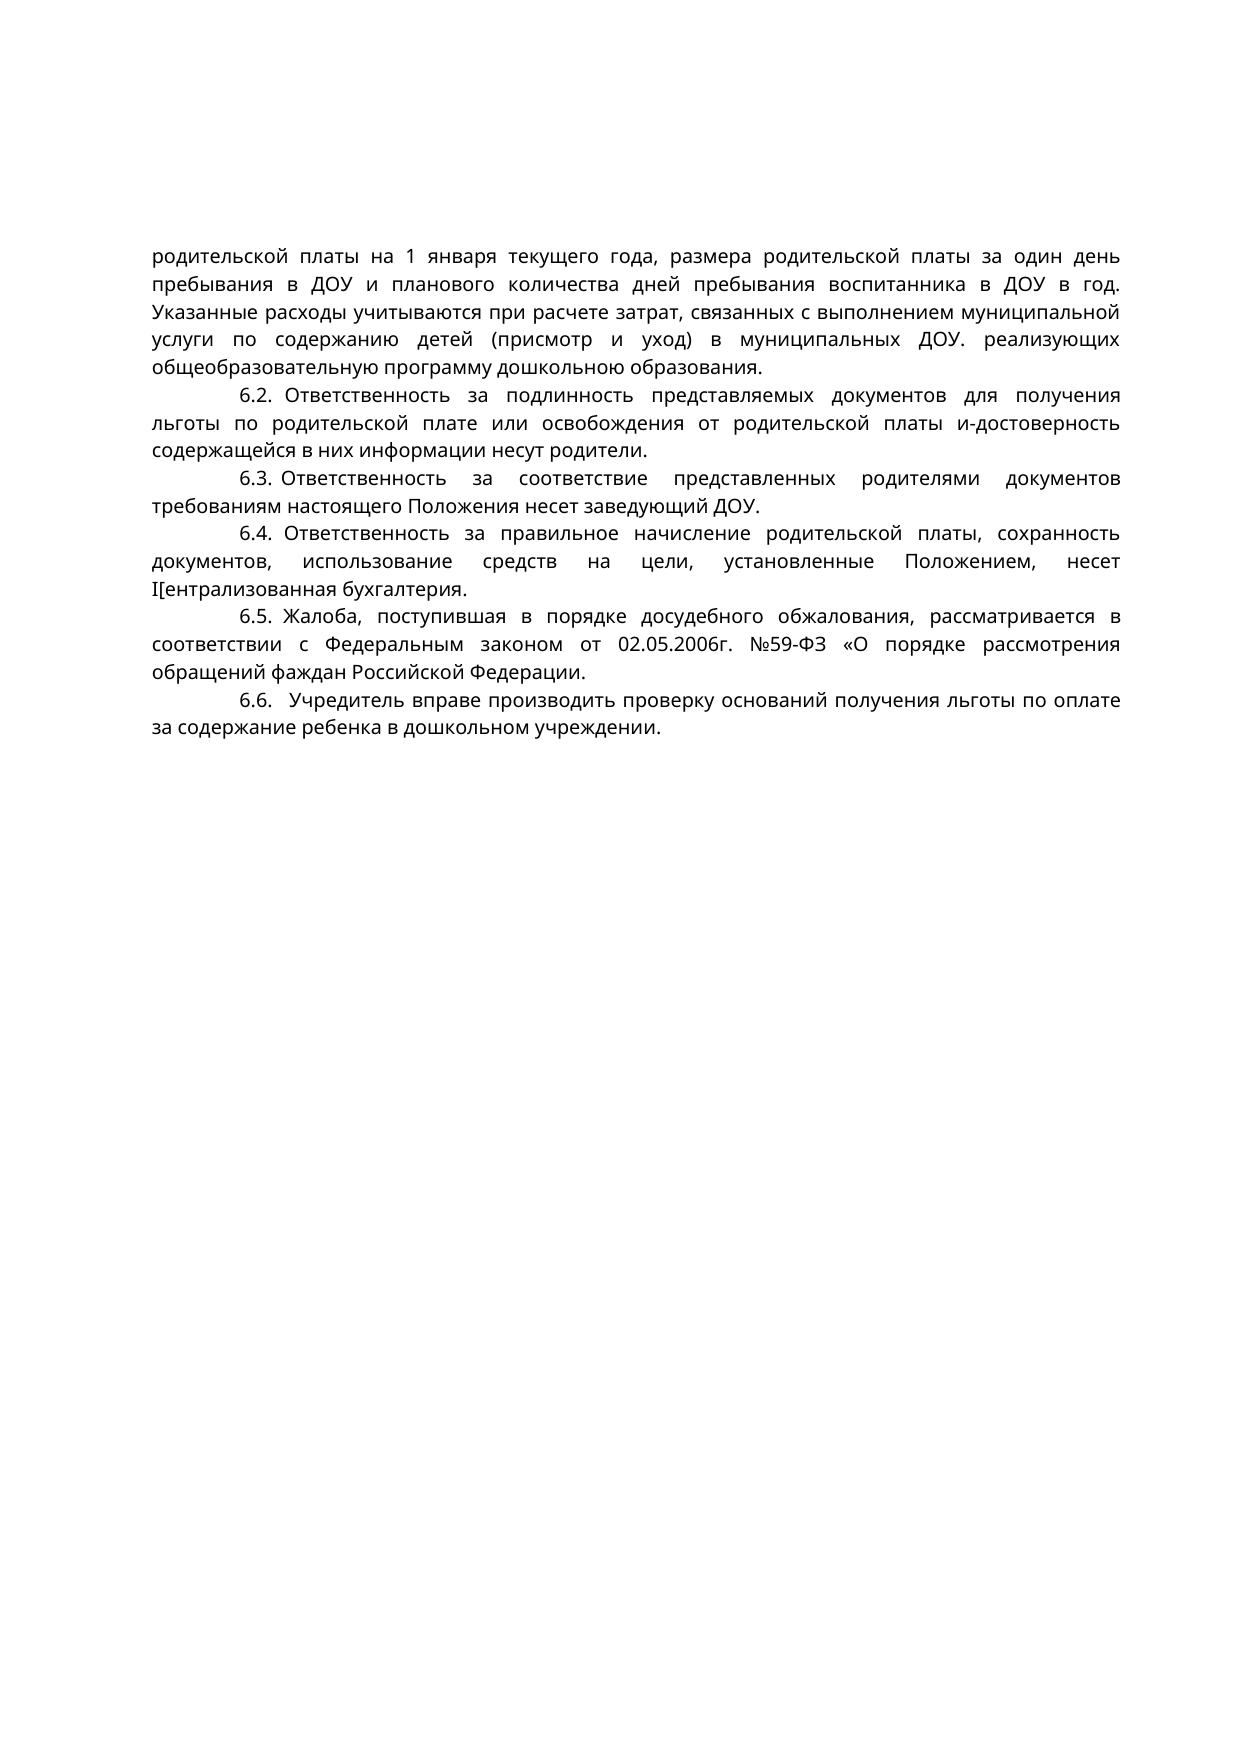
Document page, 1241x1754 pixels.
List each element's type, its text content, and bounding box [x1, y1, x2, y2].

list Ответственность за соответствие представленных родителями документов требованиям настоящего Положения несет заведующий ДОУ. [152, 463, 1121, 519]
list Жалоба, поступившая в порядке досудебного обжалования, рассматривается в соответствии с Федеральным законом от 02.05.2006г. №59-ФЗ «О порядке рассмотрения обращений фаждан Российской Федерации. [152, 602, 1121, 685]
list Ответственность за правильное начисление родительской платы, сохранность документов, использование средств на цели, установленные Положением, несет I[ентрализованная бухгалтерия. [152, 519, 1121, 602]
list Ответственность за подлинность представляемых документов для получения льготы по родительской плате или освобождения от родительской платы и-достоверность содержащейся в них информации несут родители. [152, 380, 1121, 463]
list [152, 242, 1121, 380]
list Учредитель вправе производить проверку оснований получения льготы по оплате за содержание ребенка в дошкольном учреждении. [152, 685, 1121, 740]
